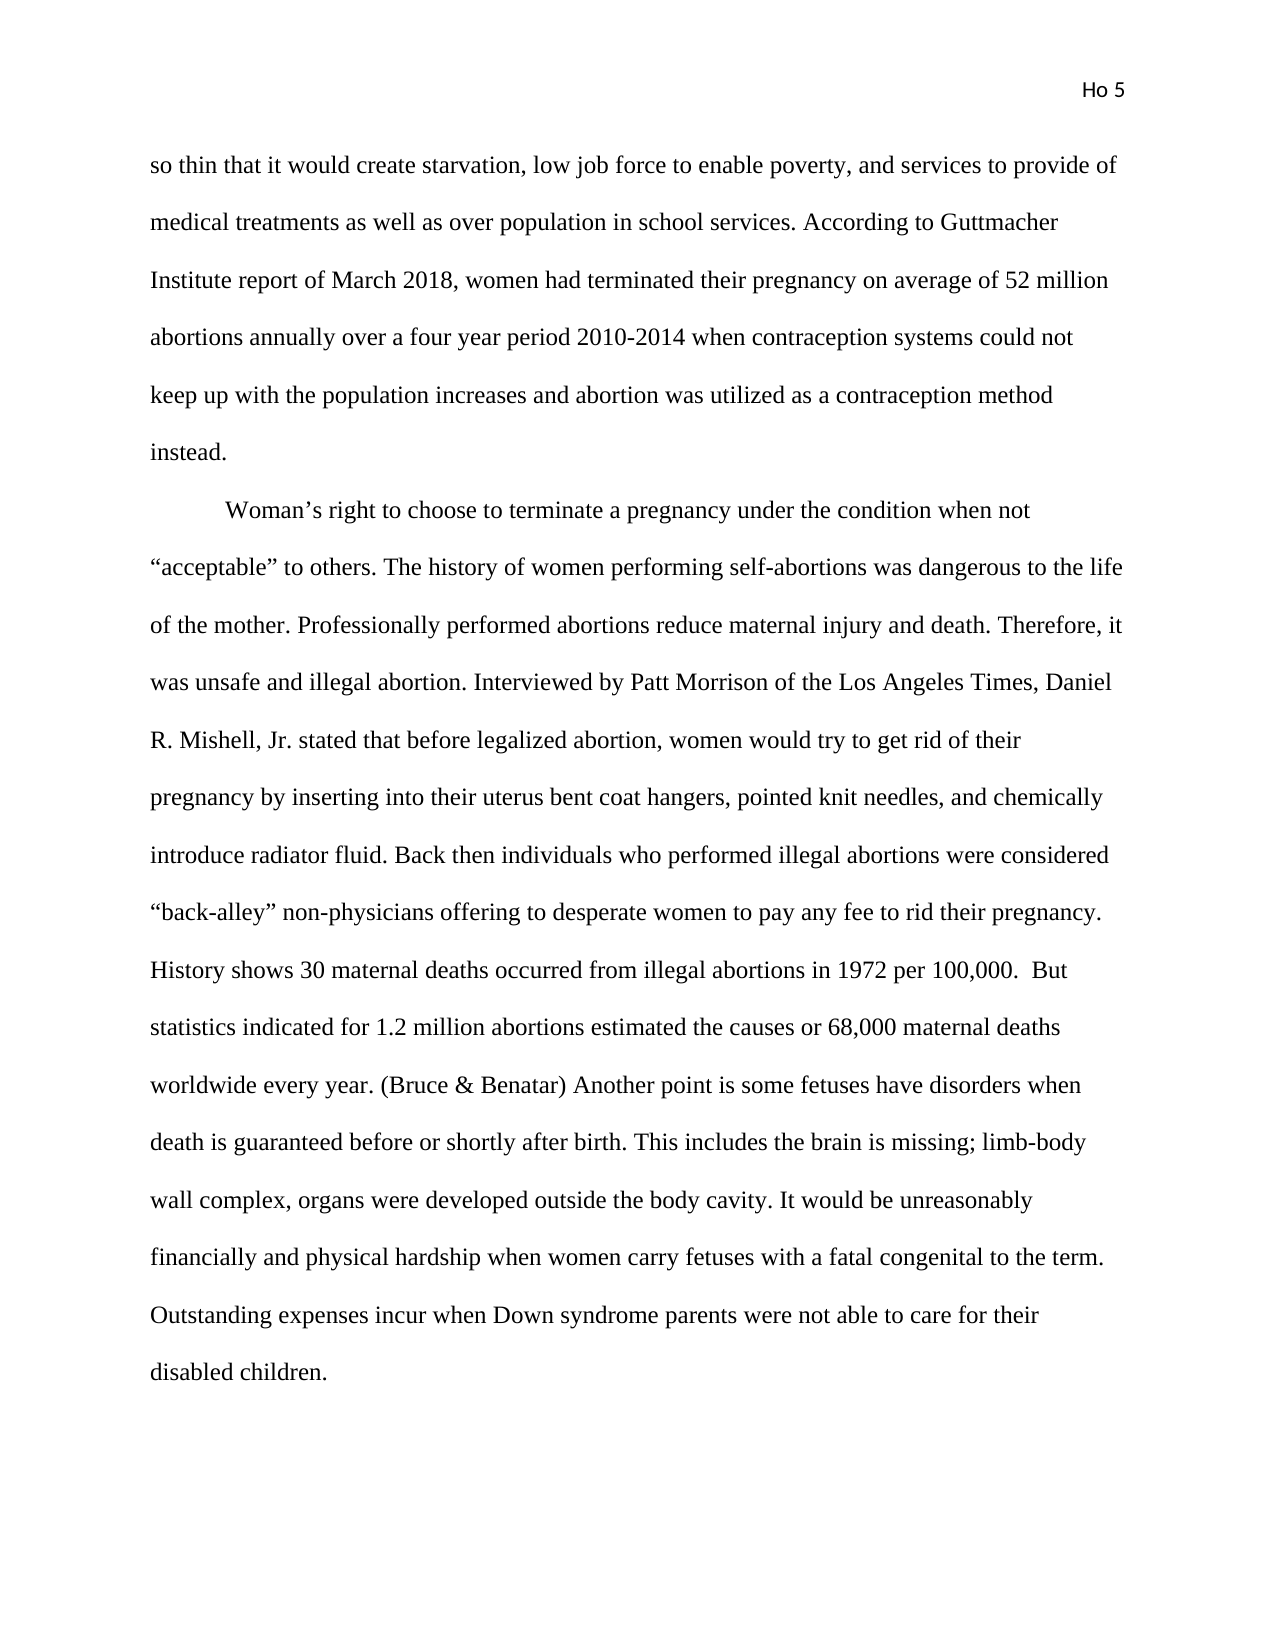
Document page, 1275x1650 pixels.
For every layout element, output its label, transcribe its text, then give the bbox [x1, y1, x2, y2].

text Woman’s right to choose to terminate a pregnancy under the condition when not “acceptable” to others. The history of women performing self-abortions was dangerous to the life of the mother. Professionally performed abortions reduce maternal injury and death. Therefore, it was unsafe and illegal abortion. Interviewed by Patt Morrison of the Los Angeles Times, Daniel R. Mishell, Jr. stated that before legalized abortion, women would try to get rid of their pregnancy by inserting into their uterus bent coat hangers, pointed knit needles, and chemically introduce radiator fluid. Back then individuals who performed illegal abortions were considered “back-alley” non-physicians offering to desperate women to pay any fee to rid their pregnancy. History shows 30 maternal deaths occurred from illegal abortions in 1972 per 100,000. But statistics indicated for 1.2 million abortions estimated the causes or 68,000 maternal deaths worldwide every year. (Bruce & Benatar) Another point is some fetuses have disorders when death is guaranteed before or shortly after birth. This includes the brain is missing; limb-body wall complex, organs were developed outside the body cavity. It would be unreasonably financially and physical hardship when women carry fetuses with a fatal congenital to the term. Outstanding expenses incur when Down syndrome parents were not able to care for their disabled children. [150, 495, 1125, 1386]
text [150, 150, 1125, 466]
